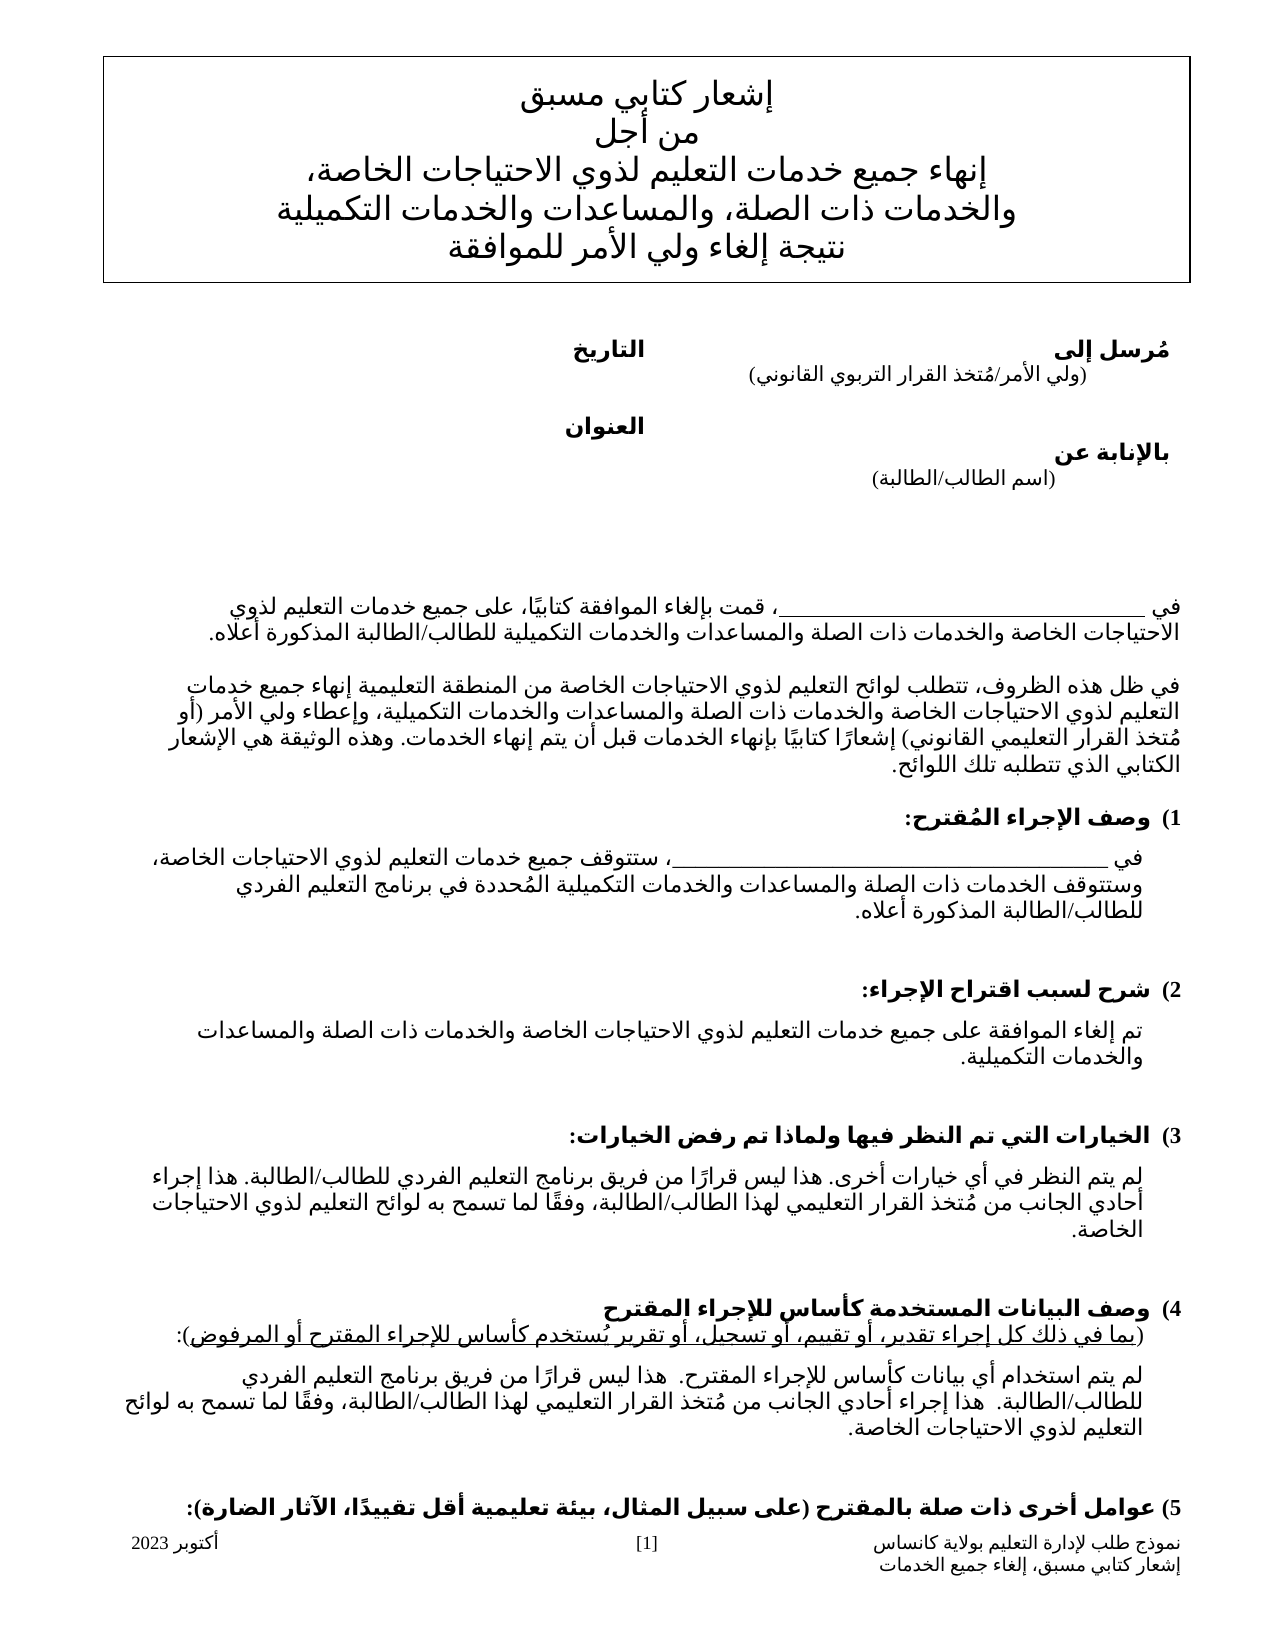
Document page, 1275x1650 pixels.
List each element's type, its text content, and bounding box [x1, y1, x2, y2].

table_cell بالإنابة عن (اسم الطالب/الطالبة) [656, 386, 1181, 566]
table_header التاريخ [94, 310, 656, 386]
text تم إلغاء الموافقة على جميع خدمات التعليم لذوي الاحتياجات الخاصة والخدمات ذات الصلة والمساعدات والخدمات التكميلية. [110, 1017, 1144, 1069]
text 4) وصف البيانات المستخدمة كأساس للإجراء المقترح [110, 1295, 1181, 1321]
text في ظل هذه الظروف، تتطلب لوائح التعليم لذوي الاحتياجات الخاصة من المنطقة التعليمية إنهاء جميع خدمات التعليم لذوي الاحتياجات الخاصة والخدمات ذات الصلة والمساعدات والخدمات التكميلية، وإعطاء ولي الأمر (أو مُتخذ القرار التعليمي القانوني) إشعارًا كتابيًا بإنهاء الخدمات قبل أن يتم إنهاء الخدمات. وهذه الوثيقة هي الإشعار الكتابي الذي تتطلبه تلك اللوائح. [129, 672, 1181, 777]
text 5) عوامل أخرى ذات صلة بالمقترح (على سبيل المثال، بيئة تعليمية أقل تقييدًا، الآثار الضارة): [110, 1493, 1181, 1520]
text في ______________________________________، ستتوقف جميع خدمات التعليم لذوي الاحتياجات الخاصة، وستتوقف الخدمات ذات الصلة والمساعدات والخدمات التكميلية المُحددة في برنامج التعليم الفردي للطالب/الطالبة المذكورة أعلاه. [110, 844, 1144, 923]
text لم يتم استخدام أي بيانات كأساس للإجراء المقترح. هذا ليس قرارًا من فريق برنامج التعليم الفردي للطالب/الطالبة. هذا إجراء أحادي الجانب من مُتخذ القرار التعليمي لهذا الطالب/الطالبة، وفقًا لما تسمح به لوائح التعليم لذوي الاحتياجات الخاصة. [110, 1362, 1144, 1441]
text نتيجة إلغاء ولي الأمر للموافقة [104, 209, 1189, 282]
table_cell العنوان [94, 386, 656, 566]
text والخدمات ذات الصلة، والمساعدات والخدمات التكميلية [112, 189, 1181, 209]
text في ، قمت بإلغاء الموافقة كتابيًا، على جميع خدمات التعليم لذوي الاحتياجات الخاصة والخدمات ذات الصلة والمساعدات والخدمات التكميلية للطالب/الطالبة المذكورة أعلاه. [129, 593, 1181, 645]
text إنهاء جميع خدمات التعليم لذوي الاحتياجات الخاصة، [112, 151, 1181, 189]
text من أجل [112, 112, 1181, 151]
text 3) الخيارات التي تم النظر فيها ولماذا تم رفض الخيارات: [110, 1122, 1181, 1148]
text (بما في ذلك كل إجراء تقدير، أو تقييم، أو تسجيل، أو تقرير يُستخدم كأساس للإجراء المقترح أو المرفوض): [110, 1321, 1144, 1347]
text 1) وصف الإجراء المُقترح: [110, 803, 1181, 830]
table_header مُرسل إلى (ولي الأمر/مُتخذ القرار التربوي القانوني) [656, 310, 1181, 386]
text 2) شرح لسبب اقتراح الإجراء: [110, 976, 1181, 1002]
text إشعار كتابي مسبق [104, 57, 1189, 112]
text لم يتم النظر في أي خيارات أخرى. هذا ليس قرارًا من فريق برنامج التعليم الفردي للطالب/الطالبة. هذا إجراء أحادي الجانب من مُتخذ القرار التعليمي لهذا الطالب/الطالبة، وفقًا لما تسمح به لوائح التعليم لذوي الاحتياجات الخاصة. [110, 1163, 1144, 1242]
